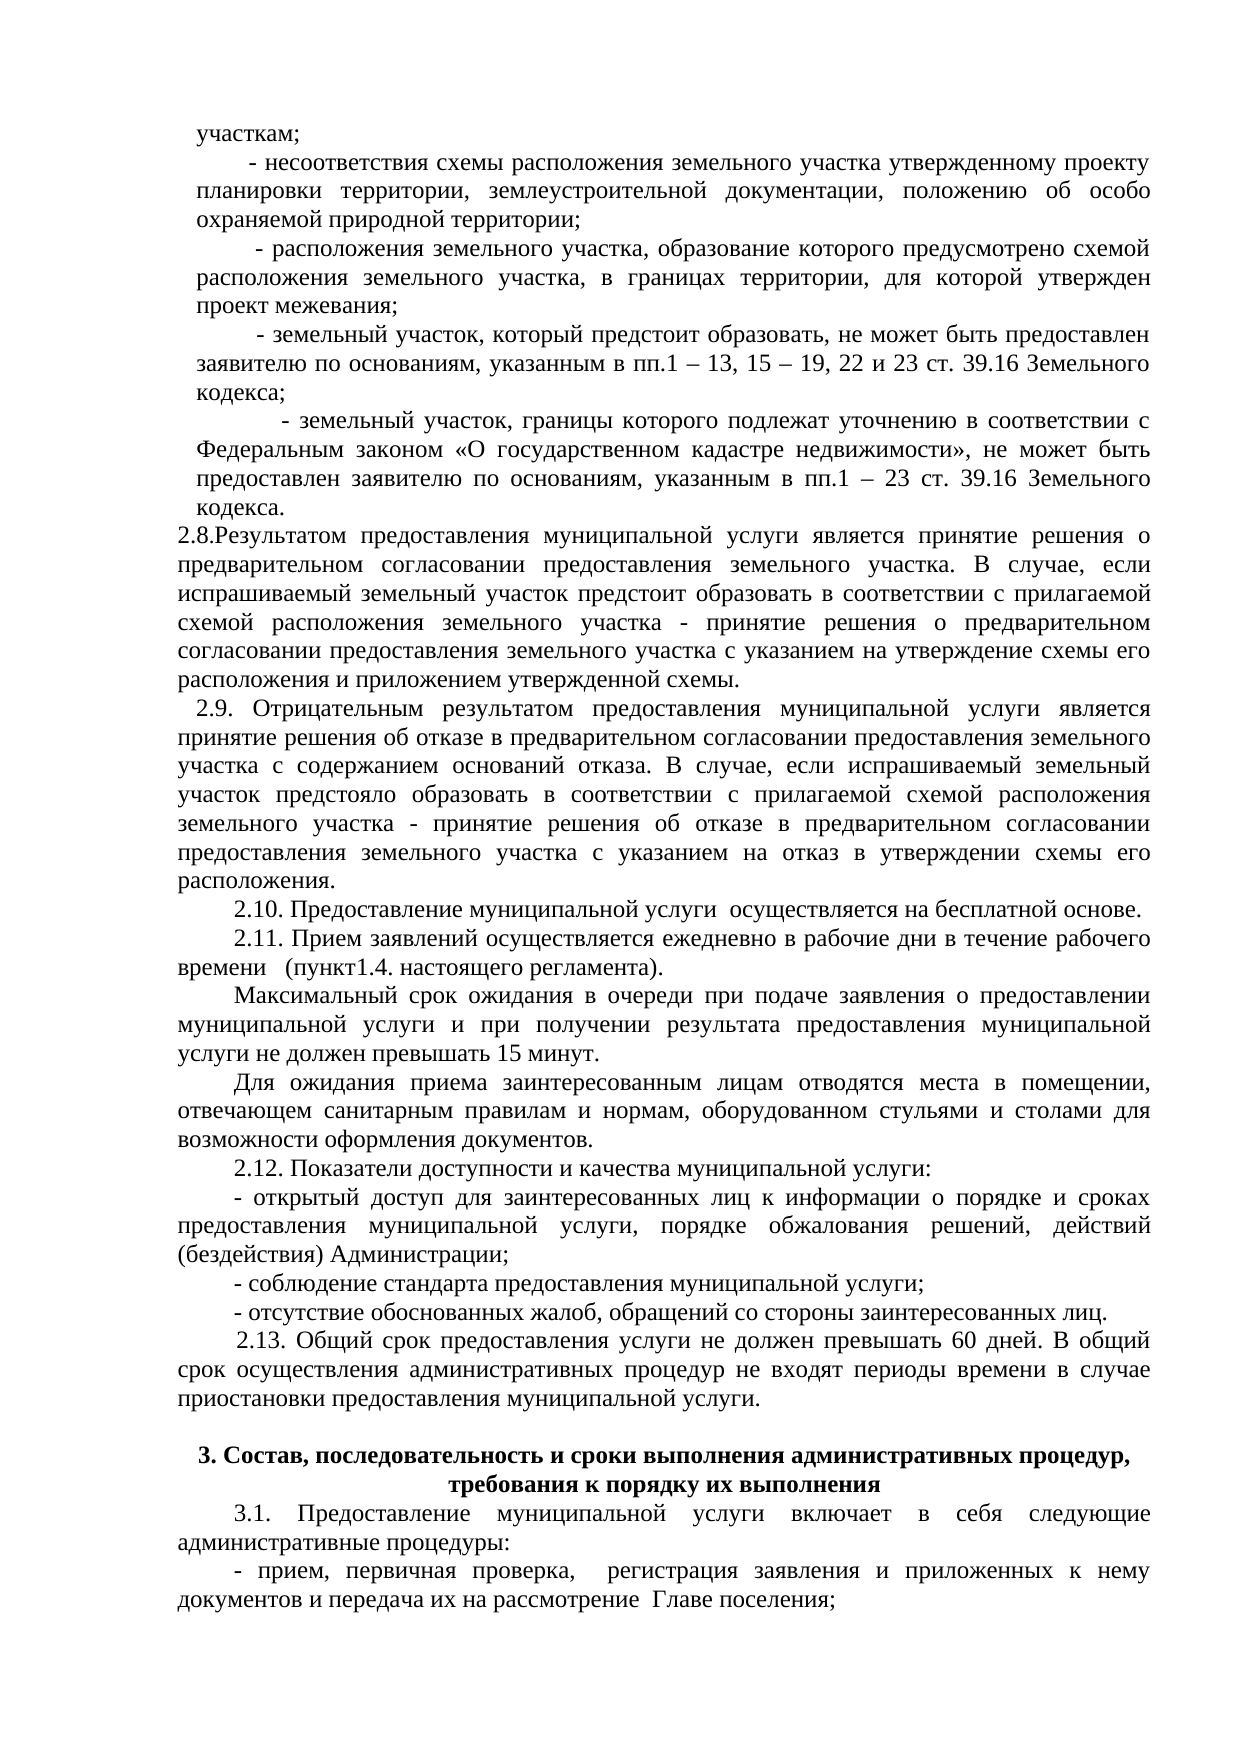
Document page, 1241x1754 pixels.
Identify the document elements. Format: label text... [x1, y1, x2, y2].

text 3.1. Предоставление муниципальной услуги включает в себя следующие административные процедуры: [177, 1498, 1152, 1556]
text Максимальный срок ожидания в очереди при подаче заявления о предоставлении муниципальной услуги и при получении результата предоставления муниципальной услуги не должен превышать 15 минут. [177, 981, 1152, 1067]
text - отсутствие обоснованных жалоб, обращений со стороны заинтересованных лиц. [177, 1297, 1152, 1326]
text 2.10. Предоставление муниципальной услуги осуществляется на бесплатной основе. [177, 894, 1152, 923]
text - соблюдение стандарта предоставления муниципальной услуги; [177, 1268, 1152, 1297]
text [177, 118, 1152, 147]
text 2.12. Показатели доступности и качества муниципальной услуги: [177, 1153, 1152, 1182]
text 3. Состав, последовательность и сроки выполнения административных процедур, требования к порядку их выполнения [177, 1441, 1152, 1498]
text - несоответствия схемы расположения земельного участка утвержденному проекту планировки территории, землеустроительной документации, положению об особо охраняемой природной территории; [177, 147, 1152, 233]
text - земельный участок, который предстоит образовать, не может быть предоставлен заявителю по основаниям, указанным в пп.1 – 13, 15 – 19, 22 и 23 ст. 39.16 Земельного кодекса; [177, 319, 1152, 406]
text 2.9. Отрицательным результатом предоставления муниципальной услуги является принятие решения об отказе в предварительном согласовании предоставления земельного участка с содержанием оснований отказа. В случае, если испрашиваемый земельный участок предстояло образовать в соответствии с прилагаемой схемой расположения земельного участка - принятие решения об отказе в предварительном согласовании предоставления земельного участка с указанием на отказ в утверждении схемы его расположения. [177, 693, 1152, 894]
text 2.11. Прием заявлений осуществляется ежедневно в рабочие дни в течение рабочего времени (пункт1.4. настоящего регламента). [177, 923, 1152, 981]
text 2.13. Общий срок предоставления услуги не должен превышать 60 дней. В общий срок осуществления административных процедур не входят периоды времени в случае приостановки предоставления муниципальной услуги. [177, 1326, 1152, 1412]
text 2.8.Результатом предоставления муниципальной услуги является принятие решения о предварительном согласовании предоставления земельного участка. В случае, если испрашиваемый земельный участок предстоит образовать в соответствии с прилагаемой схемой расположения земельного участка - принятие решения о предварительном согласовании предоставления земельного участка с указанием на утверждение схемы его расположения и приложением утвержденной схемы. [177, 521, 1152, 693]
text - открытый доступ для заинтересованных лиц к информации о порядке и сроках предоставления муниципальной услуги, порядке обжалования решений, действий (бездействия) Администрации; [177, 1182, 1152, 1268]
text - прием, первичная проверка, регистрация заявления и приложенных к нему документов и передача их на рассмотрение Главе поселения; [177, 1556, 1152, 1613]
text - расположения земельного участка, образование которого предусмотрено схемой расположения земельного участка, в границах территории, для которой утвержден проект межевания; [177, 233, 1152, 319]
text Для ожидания приема заинтересованным лицам отводятся места в помещении, отвечающем санитарным правилам и нормам, оборудованном стульями и столами для возможности оформления документов. [177, 1067, 1152, 1153]
text - земельный участок, границы которого подлежат уточнению в соответствии с Федеральным законом «О государственном кадастре недвижимости», не может быть предоставлен заявителю по основаниям, указанным в пп.1 – 23 ст. 39.16 Земельного кодекса. [177, 406, 1152, 521]
